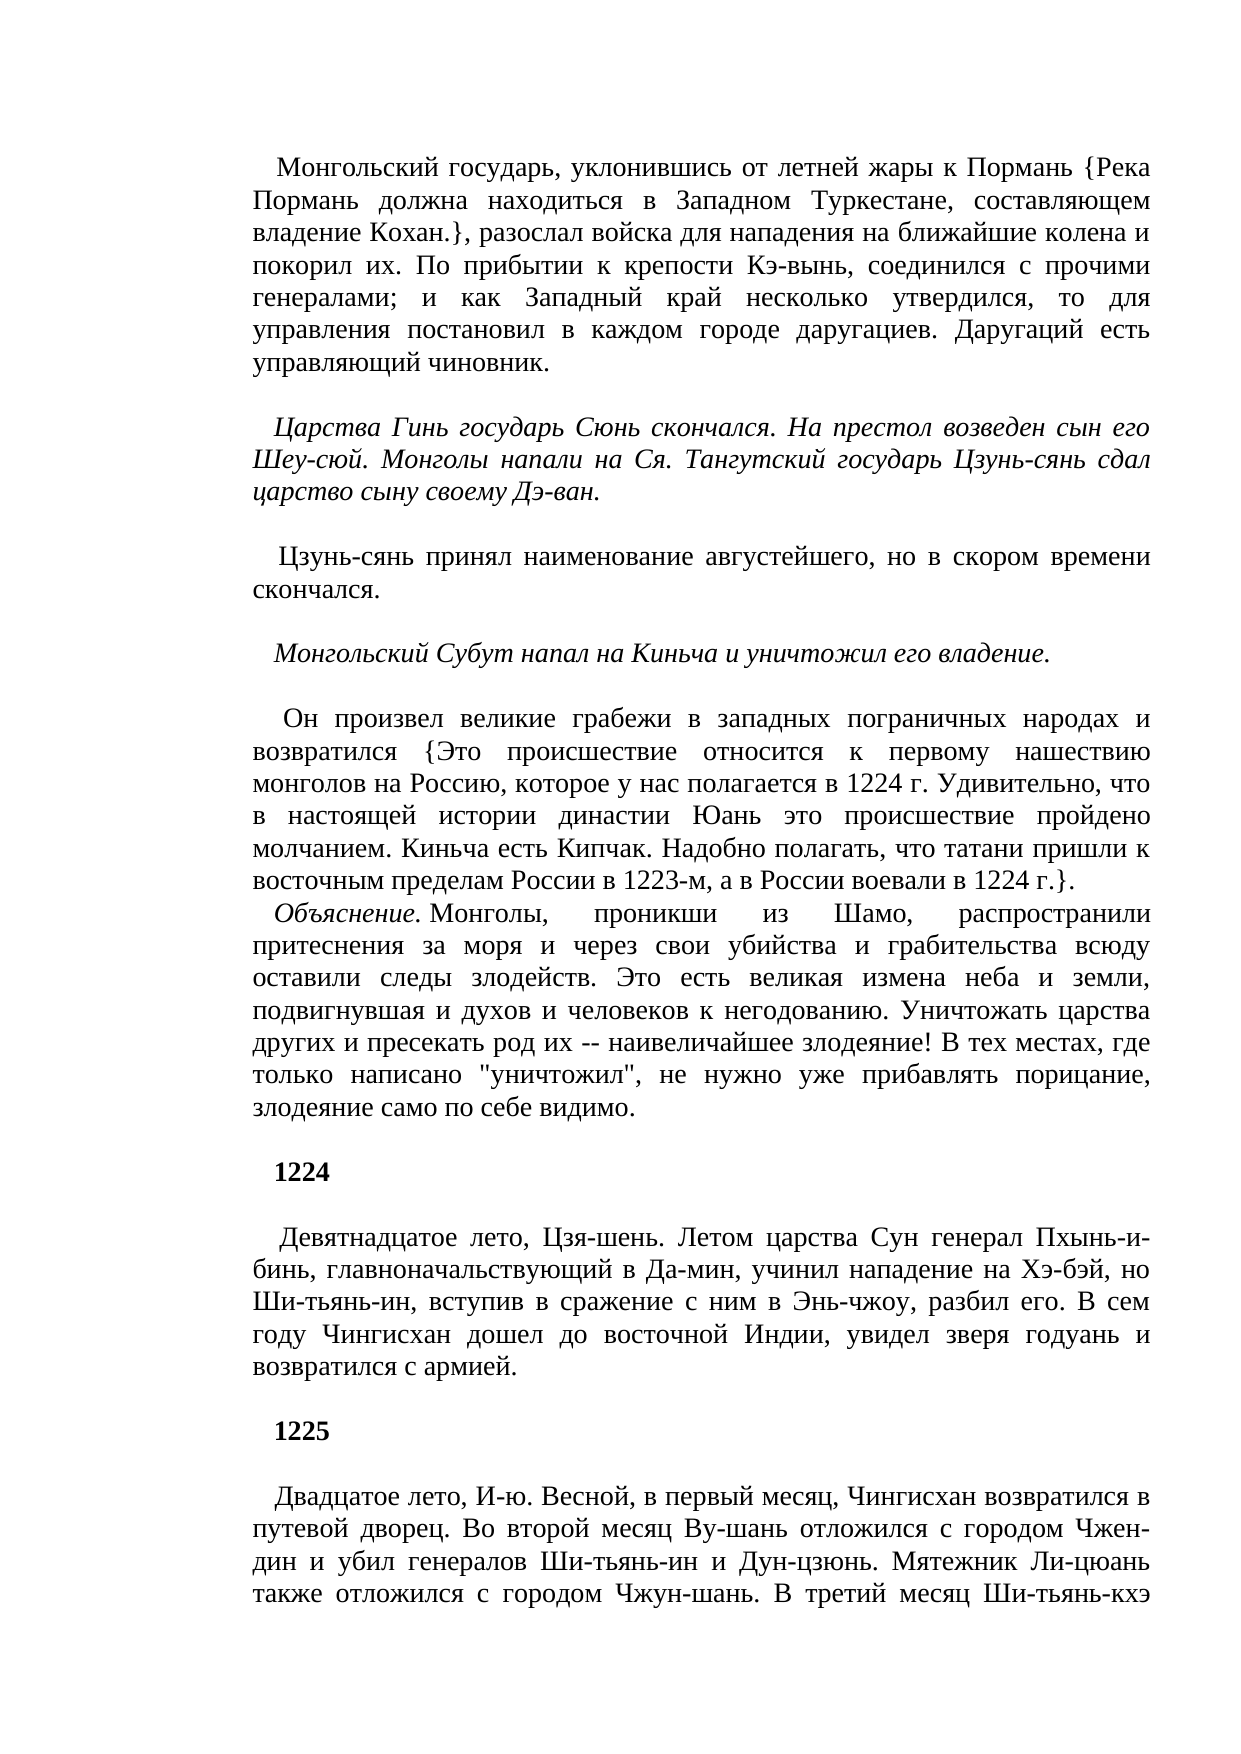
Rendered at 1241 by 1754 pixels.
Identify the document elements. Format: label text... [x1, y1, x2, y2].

text 1224 [252, 1155, 1152, 1187]
text Объяснение. Монголы, проникши из Шамо, распространили притеснения за моря и через свои убийства и грабительства всюду оставили следы злодейств. Это есть великая измена неба и земли, подвигнувшая и духов и человеков к негодованию. Уничтожать царства других и пресекать род их -- наивеличайшее злодеяние! В тех местах, где только написано "уничтожил", не нужно уже прибавлять порицание, злодеяние само по себе видимо. [252, 896, 1152, 1122]
text Монгольский государь, уклонившись от летней жары к Пормань {Река Пормань должна находиться в Западном Туркестане, составляющем владение Кохан.}, разослал войска для нападения на ближайшие колена и покорил их. По прибытии к крепости Кэ-вынь, соединился с прочими генералами; и как Западный край несколько утвердился, то для управления постановил в каждом городе даругациев. Даругаций есть управляющий чиновник. [252, 151, 1152, 377]
text 1225 [252, 1414, 1152, 1446]
text Монгольский Субут напал на Киньча и уничтожил его владение. [252, 636, 1152, 669]
text Он произвел великие грабежи в западных пограничных народах и возвратился {Это происшествие относится к первому нашествию монголов на Россию, которое у нас полагается в 1224 г. Удивительно, что в настоящей истории династии Юань это происшествие пройдено молчанием. Киньча есть Кипчак. Надобно полагать, что татани пришли к восточным пределам России в 1223-м, а в России воевали в 1224 г.}. [252, 701, 1152, 896]
text Цзунь-сянь принял наименование августейшего, но в скором времени скончался. [252, 539, 1152, 604]
text Царства Гинь государь Сюнь скончался. На престол возведен сын его Шеу-сюй. Монголы напали на Ся. Тангутский государь Цзунь-сянь сдал царство сыну своему Дэ-ван. [252, 410, 1152, 507]
text Девятнадцатое лето, Цзя-шень. Летом царства Сун генерал Пхынь-и-бинь, главноначальствующий в Да-мин, учинил нападение на Хэ-бэй, но Ши-тьянь-ин, вступив в сражение с ним в Энь-чжоу, разбил его. В сем году Чингисхан дошел до восточной Индии, увидел зверя годуань и возвратился с армией. [252, 1219, 1152, 1382]
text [252, 1479, 1152, 1608]
